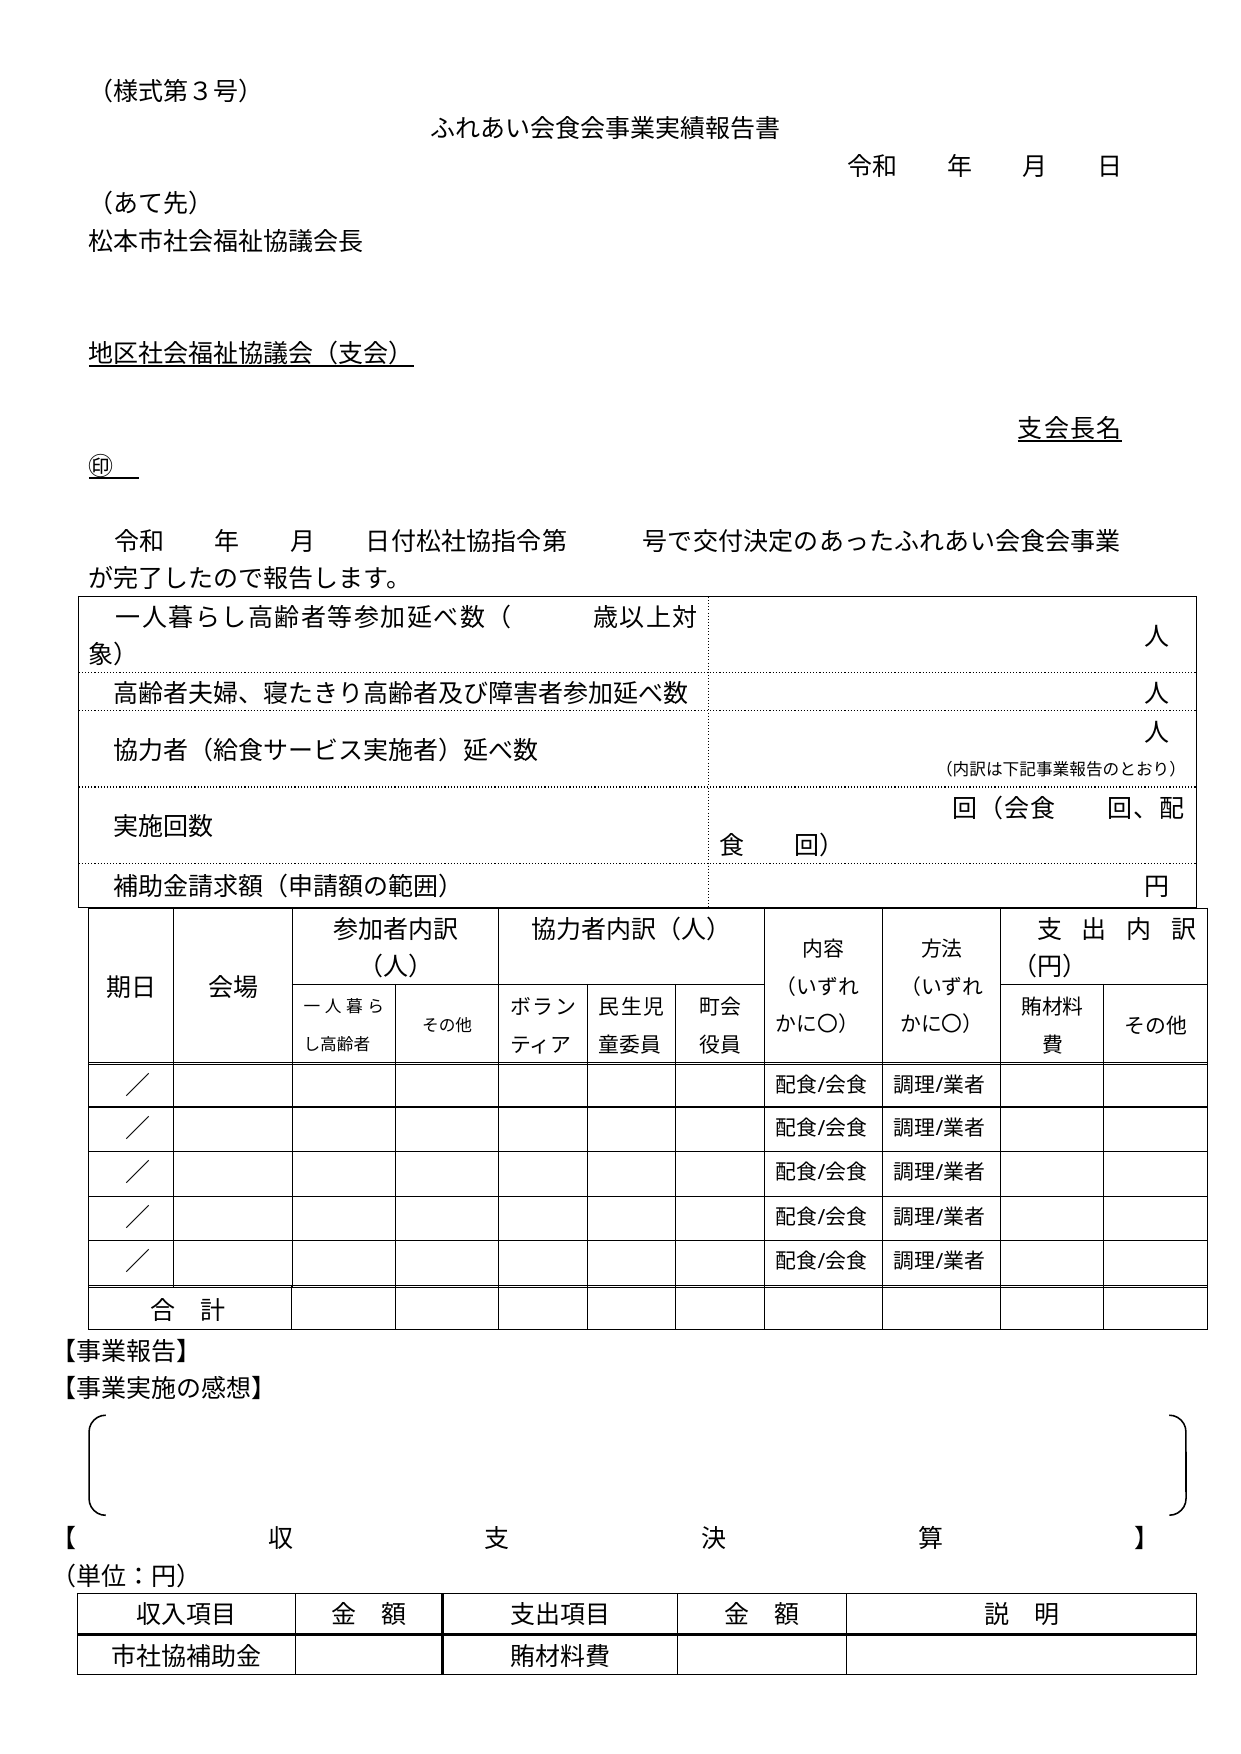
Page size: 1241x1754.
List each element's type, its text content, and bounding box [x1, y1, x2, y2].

table_cell [293, 1152, 395, 1196]
table_cell [396, 1288, 498, 1329]
table_cell 実施回数 [79, 786, 709, 862]
table_header 金 額 [296, 1594, 441, 1632]
table_cell その他 [1104, 985, 1207, 1062]
table_cell 合 計 [89, 1288, 291, 1329]
table_cell [1104, 1152, 1207, 1196]
table_cell [676, 1241, 764, 1285]
table_cell [588, 1197, 675, 1240]
table_cell [1104, 1108, 1207, 1151]
table_cell ／ [89, 1241, 173, 1285]
table_cell [1001, 1152, 1103, 1196]
table_cell [499, 1108, 587, 1151]
table_cell [1104, 1288, 1207, 1329]
table_cell 賄材料費 [444, 1636, 677, 1674]
table_cell [676, 1197, 764, 1240]
table_cell ／ [89, 1108, 173, 1151]
table_cell [883, 1288, 1000, 1329]
table_cell [293, 1065, 395, 1106]
text 地区社会福祉協議会（支会） [89, 296, 1122, 371]
table_cell 調理/業者 [883, 1241, 1000, 1285]
table_header 人 [709, 597, 1196, 672]
table_cell [499, 1288, 587, 1329]
table_cell [396, 1197, 498, 1240]
table_header 期日 [89, 909, 173, 1062]
table_cell 調理/業者 [883, 1065, 1000, 1106]
table_cell [499, 1152, 587, 1196]
table_cell 配食/会食 [765, 1108, 882, 1151]
text 令和 年 月 日 [89, 146, 1122, 183]
table_cell [765, 1288, 882, 1329]
table_cell [1104, 1197, 1207, 1240]
text （あて先） [89, 183, 1122, 221]
text 松本市社会福祉協議会長 [89, 221, 1122, 258]
table_cell [588, 1108, 675, 1151]
table_cell 配食/会食 [765, 1065, 882, 1106]
table_cell [676, 1152, 764, 1196]
table_cell 市社協補助金 [78, 1636, 295, 1674]
table_cell [499, 1065, 587, 1106]
table_cell 協力者（給食サービス実施者）延べ数 [79, 710, 709, 786]
table_cell [499, 1241, 587, 1285]
table_cell [678, 1636, 846, 1674]
table_cell [1104, 1065, 1207, 1106]
table_cell 調理/業者 [883, 1108, 1000, 1151]
table_header 収入項目 [78, 1594, 295, 1632]
table_cell ／ [89, 1065, 173, 1106]
table_header 一人暮らし高齢者等参加延べ数（ 歳以上対象） [79, 597, 709, 672]
table_cell 回（会食 回、配食 回） [709, 786, 1196, 862]
text （様式第３号） [89, 71, 1122, 108]
table_cell [396, 1241, 498, 1285]
table_cell 高齢者夫婦、寝たきり高齢者及び障害者参加延べ数 [79, 672, 709, 710]
table_cell [588, 1065, 675, 1106]
text 【事業実施の感想】 [51, 1368, 1122, 1405]
table_cell [292, 1288, 395, 1329]
table_cell [1001, 1065, 1103, 1106]
table_cell [847, 1636, 1196, 1674]
table_cell 人 （内訳は下記事業報告のとおり） [709, 710, 1196, 786]
table_cell [396, 1152, 498, 1196]
table_header 金 額 [678, 1594, 846, 1632]
table_cell [588, 1241, 675, 1285]
table_cell 円 [709, 863, 1196, 907]
table_header 内容 （いずれかに〇） [765, 909, 882, 1062]
table_cell [293, 1108, 395, 1151]
table_cell [293, 1197, 395, 1240]
text 支会長名 ㊞ [89, 408, 1122, 483]
table_cell 補助金請求額（申請額の範囲） [79, 863, 709, 907]
table_header 方法 （いずれかに〇） [883, 909, 1000, 1062]
table_header 支出項目 [444, 1594, 677, 1632]
table_cell その他 [396, 985, 498, 1062]
table_cell 調理/業者 [883, 1152, 1000, 1196]
table_cell 民生児童委員 [588, 985, 675, 1062]
table_cell 配食/会食 [765, 1152, 882, 1196]
table_cell [588, 1152, 675, 1196]
table_header 参加者内訳（人） [293, 909, 498, 984]
table_cell [174, 1065, 292, 1106]
table_cell [174, 1152, 292, 1196]
table_cell ボランティア [499, 985, 587, 1062]
table_cell [174, 1241, 292, 1285]
text ふれあい会食会事業実績報告書 [89, 108, 1122, 146]
table_header 説 明 [847, 1594, 1196, 1632]
table_cell ／ [89, 1152, 173, 1196]
text 令和 年 月 日付松社協指令第 号で交付決定のあったふれあい会食会事業が完了したので報告します。 [89, 521, 1122, 596]
table_header 支出内訳（円） [1001, 909, 1207, 984]
table_cell 町会 役員 [676, 985, 764, 1062]
table_cell 人 [709, 672, 1196, 710]
text 【収支決算】 （単位：円） [51, 1518, 1159, 1593]
table_cell [174, 1197, 292, 1240]
table_cell [396, 1065, 498, 1106]
table_cell [676, 1288, 764, 1329]
table_cell [1001, 1241, 1103, 1285]
text 【事業報告】 [51, 1330, 1122, 1368]
table_cell [293, 1241, 395, 1285]
table_cell ／ [89, 1197, 173, 1240]
table_cell [1001, 1288, 1103, 1329]
table_cell [174, 1108, 292, 1151]
table_cell [676, 1065, 764, 1106]
table_cell [499, 1197, 587, 1240]
table_cell 配食/会食 [765, 1241, 882, 1285]
table_cell 配食/会食 [765, 1197, 882, 1240]
table_cell 賄材料費 [1001, 985, 1103, 1062]
table_header 会場 [174, 909, 292, 1062]
table_cell [1001, 1197, 1103, 1240]
table_cell [1001, 1108, 1103, 1151]
table_cell [1104, 1241, 1207, 1285]
table_cell [396, 1108, 498, 1151]
table_cell [296, 1636, 441, 1674]
table_cell 一人暮らし高齢者 [293, 985, 395, 1062]
table_cell [588, 1288, 675, 1329]
table_header 協力者内訳（人） [499, 909, 764, 984]
table_cell [676, 1108, 764, 1151]
table_cell 調理/業者 [883, 1197, 1000, 1240]
